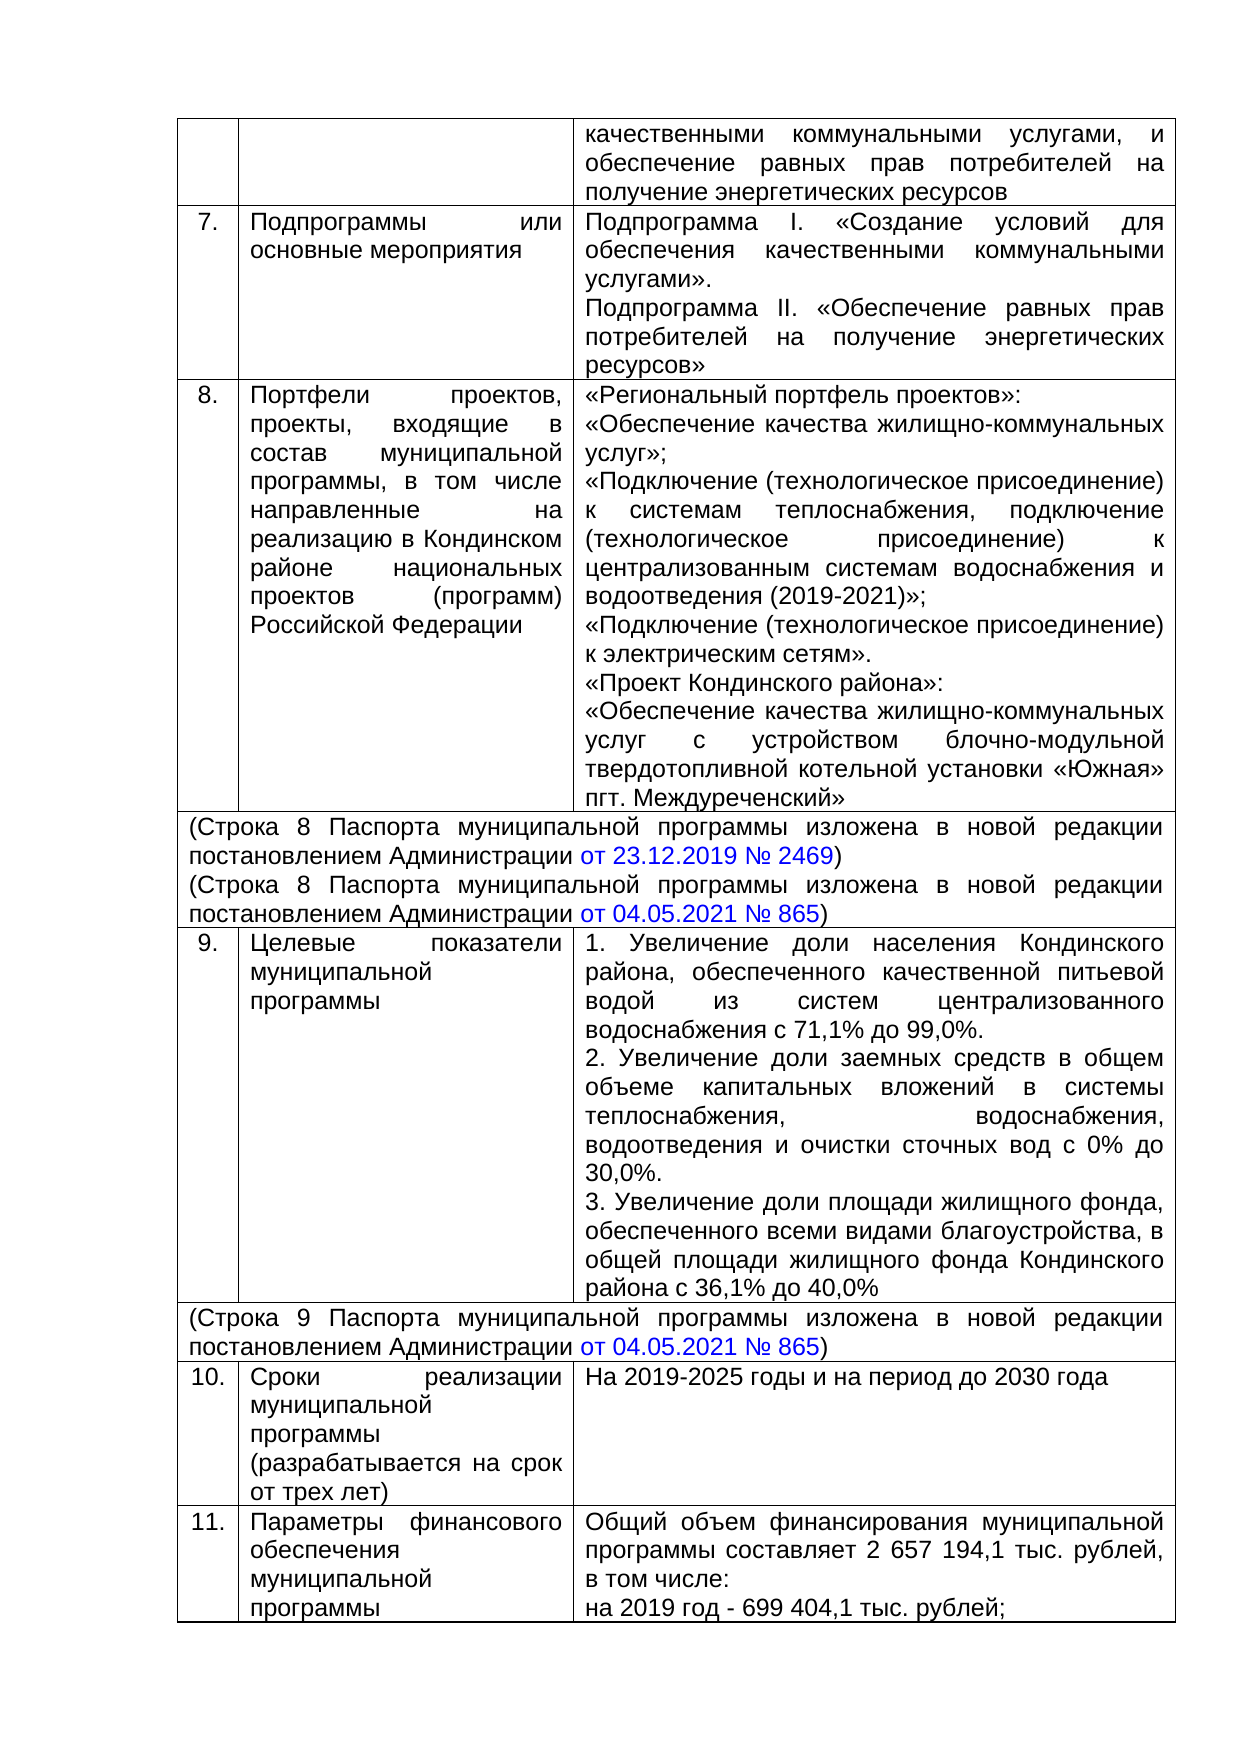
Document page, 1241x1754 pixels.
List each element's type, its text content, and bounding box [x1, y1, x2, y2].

table_cell (Строка 8 Паспорта муниципальной программы изложена в новой редакции постановлением Администрации от 23.12.2019 № 2469) (Строка 8 Паспорта муниципальной программы изложена в новой редакции постановлением Администрации от 04.05.2021 № 865) [178, 812, 1175, 927]
table_cell (Строка 9 Паспорта муниципальной программы изложена в новой редакции постановлением Администрации от 04.05.2021 № 865) [178, 1303, 1175, 1361]
table_cell Портфели проектов, проекты, входящие в состав муниципальной программы, в том числе направленные на реализацию в Кондинском районе национальных проектов (программ) Российской Федерации [239, 380, 573, 811]
table_cell 7. [178, 206, 238, 379]
table_cell 11. [178, 1506, 238, 1621]
table_cell Подпрограммы или основные мероприятия [239, 206, 573, 379]
table_cell 8. [178, 380, 238, 811]
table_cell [574, 1506, 1175, 1621]
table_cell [239, 119, 573, 205]
table_cell На 2019-2025 годы и на период до 2030 года [574, 1362, 1175, 1505]
table_cell 9. [178, 928, 238, 1302]
table_cell Подпрограмма I. «Создание условий для обеспечения качественными коммунальными услугами». Подпрограмма II. «Обеспечение равных прав потребителей на получение энергетических ресурсов» [574, 206, 1175, 379]
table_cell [239, 1506, 573, 1621]
table_cell «Региональный портфель проектов»: «Обеспечение качества жилищно-коммунальных услуг»; «Подключение (технологическое присоединение) к системам теплоснабжения, подключение (технологическое присоединение) к централизованным системам водоснабжения и водоотведения (2019-2021)»; «Подключение (технологическое присоединение) к электрическим сетям». «Проект Кондинского района»: «Обеспечение качества жилищно-коммунальных услуг с устройством блочно-модульной твердотопливной котельной установки «Южная» пгт. Междуреченский» [574, 380, 1175, 811]
table_cell Целевые показатели муниципальной программы [239, 928, 573, 1302]
table_cell 1. Увеличение доли населения Кондинского района, обеспеченного качественной питьевой водой из систем централизованного водоснабжения с 71,1% до 99,0%. 2. Увеличение доли заемных средств в общем объеме капитальных вложений в системы теплоснабжения, водоснабжения, водоотведения и очистки сточных вод с 0% до 30,0%. 3. Увеличение доли площади жилищного фонда, обеспеченного всеми видами благоустройства, в общей площади жилищного фонда Кондинского района с 36,1% до 40,0% [574, 928, 1175, 1302]
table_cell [574, 119, 1175, 205]
table_cell Сроки реализации муниципальной программы (разрабатывается на срок от трех лет) [239, 1362, 573, 1505]
table_cell 10. [178, 1362, 238, 1505]
table_cell 6. [178, 119, 238, 205]
